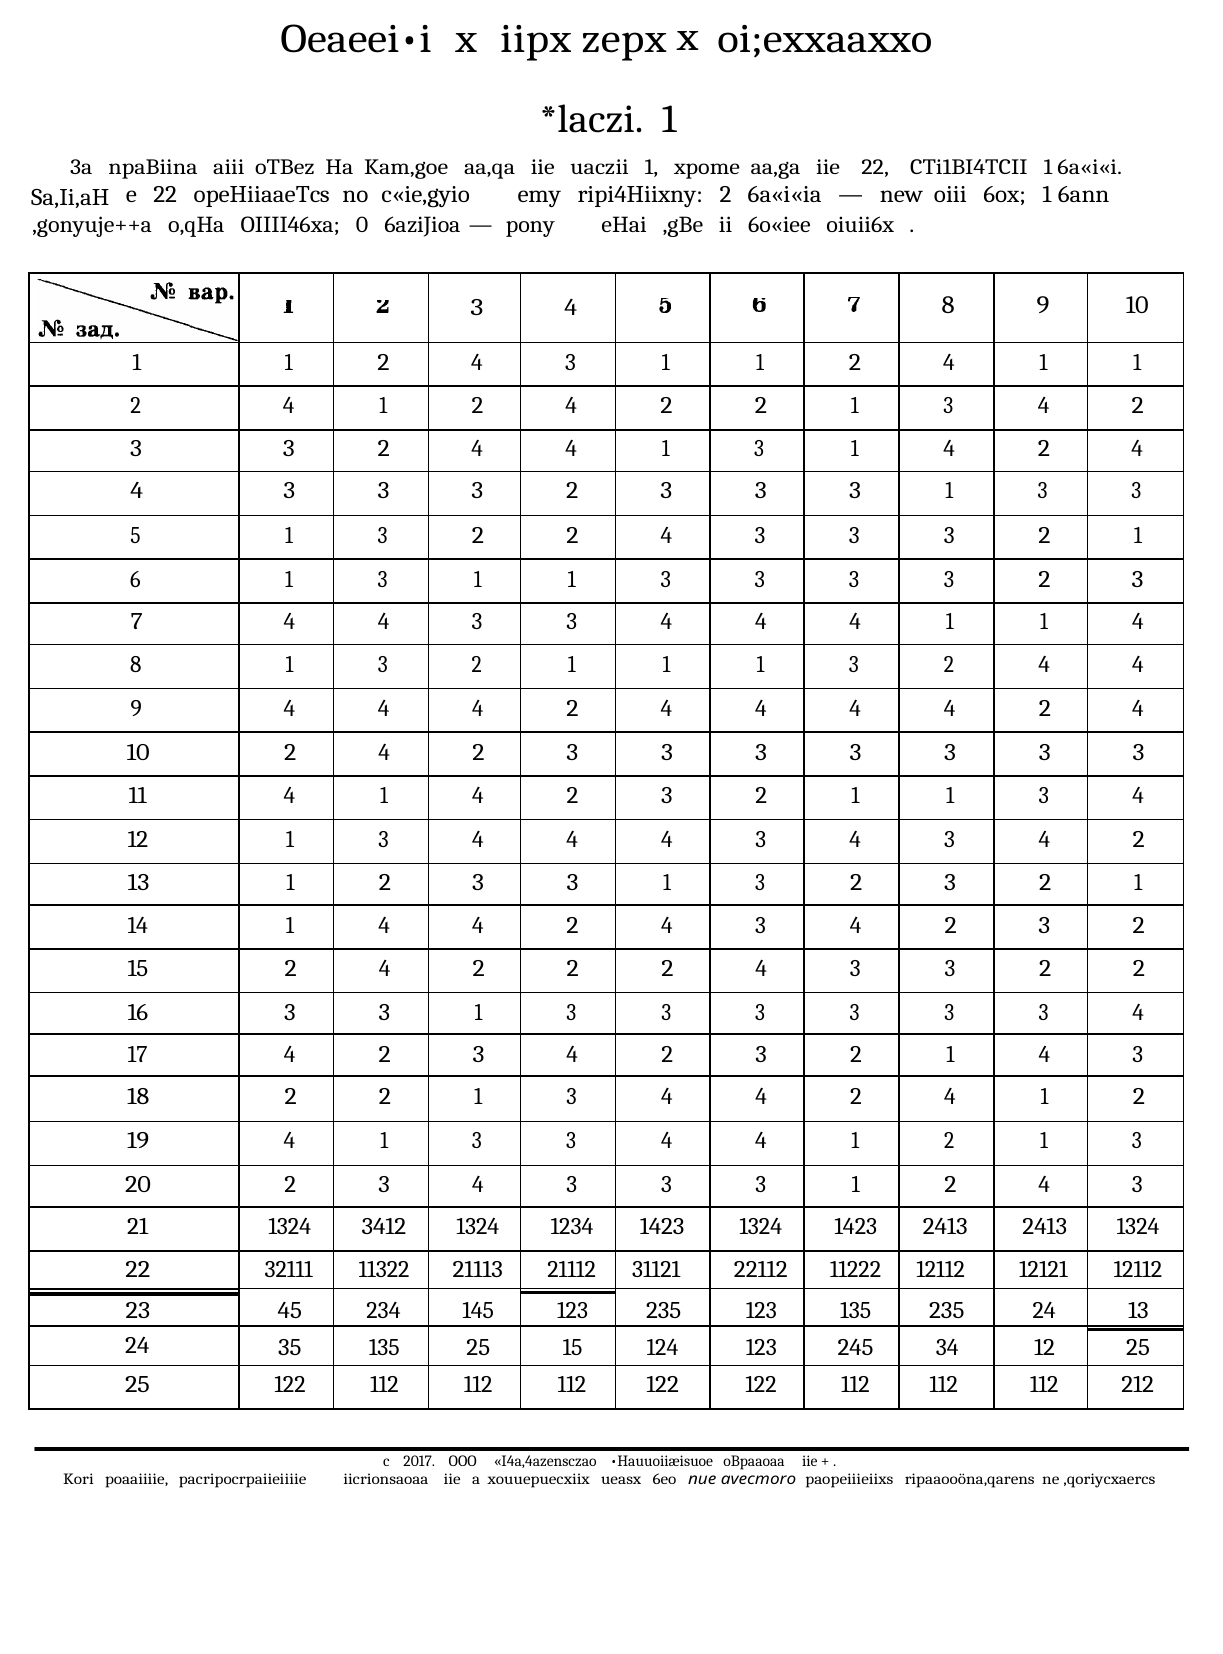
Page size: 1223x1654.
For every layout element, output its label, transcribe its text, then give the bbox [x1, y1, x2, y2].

table_cell 1 [995, 1122, 1087, 1164]
table_cell 3 [334, 1166, 428, 1206]
table_cell 4 [616, 820, 709, 862]
table_cell 245 [805, 1327, 898, 1364]
table_cell 4 [521, 431, 615, 471]
table_cell 2413 [995, 1208, 1087, 1250]
table_cell 3 [521, 1122, 615, 1164]
table_cell 3 [521, 993, 615, 1033]
table_cell 4 [1088, 645, 1183, 687]
table_cell 3 [805, 993, 898, 1033]
table_cell 4 [805, 604, 898, 644]
subtitle 3a npaBiina aiii oTBez Ha Kam,goe aa,qa iie uaczii 1, xpome aa,ga iie 22, CTi1BI4TCII 1 6a«i«i. [70, 154, 1202, 179]
table_cell 3 [805, 560, 898, 602]
table_cell 3 [334, 472, 428, 514]
table_cell 2 [334, 864, 428, 904]
table_cell 1 [240, 864, 333, 904]
table_cell 4 [900, 1077, 993, 1121]
table_cell 15 [521, 1327, 615, 1364]
table_cell 2 [995, 560, 1087, 602]
table_cell 3 [995, 993, 1087, 1033]
table_cell 3 [240, 472, 333, 514]
table_cell 4 [995, 1166, 1087, 1206]
table_cell 1423 [805, 1208, 898, 1250]
table_cell 2 [521, 777, 615, 819]
table_cell 2 [616, 387, 709, 429]
table_cell 122 [616, 1366, 709, 1408]
table_cell 2 [1088, 950, 1183, 992]
table_cell 20 [30, 1166, 238, 1206]
table_header [30, 274, 238, 342]
table_header [334, 274, 428, 342]
table_cell 3 [711, 1035, 803, 1075]
table_cell 1 [334, 777, 428, 819]
table_cell 2 [429, 516, 520, 558]
table_cell 112 [805, 1366, 898, 1408]
table_cell 3 [711, 864, 803, 904]
table_cell 3 [711, 820, 803, 862]
table_cell 4 [429, 777, 520, 819]
table_cell 3 [429, 1122, 520, 1164]
table_cell 24 [995, 1289, 1087, 1325]
table_cell 2 [521, 472, 615, 514]
table_cell 4 [1088, 431, 1183, 471]
table_cell 4 [240, 387, 333, 429]
table_cell 3 [334, 516, 428, 558]
table_cell 3 [900, 516, 993, 558]
table_cell 4 [900, 689, 993, 731]
table_cell 3 [995, 733, 1087, 775]
table_cell 2 [616, 950, 709, 992]
table_cell 3 [900, 560, 993, 602]
picture [848, 297, 861, 312]
table_cell 3 [900, 864, 993, 904]
table_cell 2 [521, 689, 615, 731]
table_cell 3 [334, 645, 428, 687]
table_cell 4 [711, 950, 803, 992]
table_cell 15 [30, 950, 238, 992]
table_cell 3 [521, 1166, 615, 1206]
table_cell 1 [1088, 343, 1183, 385]
table_cell 2 [334, 431, 428, 471]
table_cell 3 [1088, 1166, 1183, 1206]
table_cell 3 [1088, 1035, 1183, 1075]
table_cell 21 [30, 1208, 238, 1250]
table_cell 2 [429, 645, 520, 687]
table_cell 3 [1088, 1122, 1183, 1164]
table_cell 3 [1088, 560, 1183, 602]
table_cell 1 [805, 777, 898, 819]
table_cell 3 [616, 993, 709, 1033]
table_cell 2 [995, 516, 1087, 558]
table_cell 4 [429, 343, 520, 385]
table_cell 4 [616, 1122, 709, 1164]
table_cell 3 [900, 733, 993, 775]
table_cell 3 [429, 472, 520, 514]
table_cell 112 [900, 1366, 993, 1408]
table_cell 2 [900, 906, 993, 948]
table_cell 212 [1088, 1366, 1183, 1408]
text Kori poaaiiiie, pacripocrpaiieiiiie iicrionsaoaa iie a xouuepuecxiix ueasx 6eo nue avecmoro paopeiiieiixs ripaaooöna,qarens ne ,qoriycxaercs [19, 1470, 1199, 1488]
table_cell 1324 [1088, 1208, 1183, 1250]
table_cell 12112 [900, 1252, 993, 1287]
table_cell 112 [334, 1366, 428, 1408]
table_cell 3 [900, 993, 993, 1033]
table_cell 4 [429, 906, 520, 948]
table_cell 1 [240, 820, 333, 862]
table_cell 12112 [1088, 1252, 1183, 1287]
table_cell 4 [1088, 689, 1183, 731]
table_cell 4 [240, 1122, 333, 1164]
table_cell 3 [429, 1035, 520, 1075]
table_cell 17 [30, 1035, 238, 1075]
table_cell 1 [240, 560, 333, 602]
table_cell 123 [521, 1294, 615, 1325]
table_cell 2 [521, 950, 615, 992]
table_cell 5 [30, 516, 238, 558]
table_cell 124 [616, 1327, 709, 1364]
table_cell 4 [995, 645, 1087, 687]
table_cell 21113 [429, 1252, 520, 1287]
table_header [240, 274, 333, 342]
table_cell 1 [521, 560, 615, 602]
table_cell 34 [900, 1327, 993, 1364]
table_cell 1 [429, 1077, 520, 1121]
table_cell 19 [30, 1122, 238, 1164]
table_cell 10 [30, 733, 238, 775]
table_cell 3 [521, 864, 615, 904]
table_cell 4 [521, 1035, 615, 1075]
table_cell 3 [900, 387, 993, 429]
table_cell 4 [521, 820, 615, 862]
table_cell 13 [1088, 1289, 1183, 1325]
table_cell 25 [1088, 1331, 1183, 1364]
table_cell 3 [711, 906, 803, 948]
table_header 8 [900, 274, 993, 342]
table_cell 3 [334, 993, 428, 1033]
table_cell 4 [805, 689, 898, 731]
table_cell 7 [30, 604, 238, 644]
table_cell 3 [521, 343, 615, 385]
table_cell 14 [30, 906, 238, 948]
table_cell 1 [521, 645, 615, 687]
table_cell 9 [30, 689, 238, 731]
table_cell 4 [1088, 777, 1183, 819]
picture [376, 300, 389, 313]
table_cell 4 [334, 906, 428, 948]
table_cell 2 [995, 864, 1087, 904]
table_cell 4 [1088, 604, 1183, 644]
table_cell 4 [1088, 993, 1183, 1033]
table_cell 1 [429, 560, 520, 602]
table_cell 3 [1088, 733, 1183, 775]
table_cell 3 [711, 733, 803, 775]
table_cell 135 [334, 1327, 428, 1364]
table_cell 2 [429, 950, 520, 992]
table_cell 3 [995, 472, 1087, 514]
table_cell 2 [900, 1122, 993, 1164]
table_cell 18 [30, 1077, 238, 1121]
table_cell 13 [30, 864, 238, 904]
table_cell 112 [429, 1366, 520, 1408]
table_cell 1 [805, 1122, 898, 1164]
table_cell 4 [805, 820, 898, 862]
table_cell 2 [995, 689, 1087, 731]
table_header [711, 274, 803, 342]
picture [33, 1447, 1190, 1451]
table_header 10 [1088, 274, 1183, 342]
table_cell 4 [334, 733, 428, 775]
table_cell 4 [616, 1077, 709, 1121]
table_cell 1 [240, 516, 333, 558]
table_cell 1 [1088, 516, 1183, 558]
table_cell 24 [30, 1327, 238, 1364]
table_cell 235 [900, 1289, 993, 1325]
table_cell 4 [429, 820, 520, 862]
table_cell 4 [334, 950, 428, 992]
table_cell 1 [334, 387, 428, 429]
table_cell 3 [711, 560, 803, 602]
table_cell 1 [616, 864, 709, 904]
table_cell 4 [429, 1166, 520, 1206]
text Sa,Ii,aH e 22 opeHiiaaeTcs no c«ie,gyio emy ripi4Hiixny: 2 6a«i«ia — new oiii 6ox; 1 6ann [31, 181, 1202, 211]
table_cell 4 [900, 431, 993, 471]
table_cell 1324 [711, 1208, 803, 1250]
table_cell 22 [30, 1252, 238, 1287]
table_cell 4 [805, 906, 898, 948]
table_cell 3 [240, 993, 333, 1033]
table_cell 3 [616, 777, 709, 819]
table_cell 1234 [521, 1208, 615, 1250]
table_cell 1 [30, 343, 238, 385]
table_cell 2 [429, 733, 520, 775]
table_header 4 [521, 274, 615, 342]
text c 2017. OOO «I4a,4azensczao •Hauuoiiæisuoe oBpaaoaa iie + . [19, 1446, 1201, 1470]
table_cell 11322 [334, 1252, 428, 1287]
table_cell 16 [30, 993, 238, 1033]
table_cell 3 [711, 431, 803, 471]
table_cell 32111 [240, 1252, 333, 1287]
table_cell 4 [429, 689, 520, 731]
table_cell 31121 [616, 1252, 709, 1287]
table_cell 21112 [521, 1252, 615, 1287]
table_cell 1 [429, 993, 520, 1033]
table_cell 11222 [805, 1252, 898, 1287]
table_cell 4 [616, 604, 709, 644]
table_cell 22112 [711, 1252, 803, 1287]
table_cell 1 [616, 431, 709, 471]
table_cell 3 [616, 733, 709, 775]
table_cell 4 [334, 604, 428, 644]
table_header [805, 274, 898, 342]
table_cell 1 [805, 387, 898, 429]
table_cell 3 [995, 777, 1087, 819]
table_cell 2 [711, 777, 803, 819]
picture [752, 298, 766, 312]
table_cell 2 [805, 343, 898, 385]
table_cell 2 [240, 950, 333, 992]
table_cell 1 [711, 343, 803, 385]
table_cell 1 [900, 777, 993, 819]
table_cell 2 [334, 1077, 428, 1121]
table_cell 3 [521, 733, 615, 775]
table_cell 1 [334, 1122, 428, 1164]
table_cell 2 [805, 1077, 898, 1121]
table_cell 3 [711, 993, 803, 1033]
table_cell 1 [995, 343, 1087, 385]
table_cell 4 [616, 516, 709, 558]
table_cell 4 [711, 604, 803, 644]
table_cell 4 [240, 689, 333, 731]
table_cell 3 [429, 864, 520, 904]
table_cell 2 [30, 387, 238, 429]
table_cell 3 [900, 950, 993, 992]
table_cell 3 [805, 472, 898, 514]
table_cell 3 [30, 431, 238, 471]
table_cell 11 [30, 777, 238, 819]
table_cell 1 [240, 645, 333, 687]
table_cell 25 [30, 1366, 238, 1408]
table_cell 4 [711, 1122, 803, 1164]
table_cell 1324 [429, 1208, 520, 1250]
table_cell 2 [1088, 387, 1183, 429]
table_cell 3 [616, 472, 709, 514]
table_header [616, 274, 709, 342]
table_cell 3 [711, 472, 803, 514]
table_cell 12 [30, 820, 238, 862]
picture [659, 298, 671, 313]
table_cell 2 [429, 387, 520, 429]
table_cell 12121 [995, 1252, 1087, 1287]
table_cell 123 [711, 1327, 803, 1364]
table_cell 2 [334, 343, 428, 385]
table_cell 1 [616, 343, 709, 385]
table_cell 122 [240, 1366, 333, 1408]
picture [283, 300, 294, 313]
table_cell 2 [334, 1035, 428, 1075]
table_cell 3 [711, 1166, 803, 1206]
table_header 3 [429, 274, 520, 342]
table_cell 2 [1088, 906, 1183, 948]
table_cell 1 [1088, 864, 1183, 904]
table_cell 4 [995, 387, 1087, 429]
table_cell 3 [616, 560, 709, 602]
table_cell 1 [995, 1077, 1087, 1121]
table_cell 2413 [900, 1208, 993, 1250]
table_cell 4 [240, 777, 333, 819]
table_cell 1 [616, 645, 709, 687]
table_cell 2 [711, 387, 803, 429]
table_cell 3 [995, 906, 1087, 948]
table_cell 4 [616, 689, 709, 731]
text Oeaeei•i x iipx zepx x oi;exxaaxxo [19, 14, 1193, 62]
table_cell 3 [616, 1166, 709, 1206]
table_cell 1 [240, 343, 333, 385]
table_cell 112 [995, 1366, 1087, 1408]
table_cell 2 [521, 516, 615, 558]
table_cell 4 [240, 1035, 333, 1075]
table_cell 123 [711, 1289, 803, 1325]
table_cell 4 [900, 343, 993, 385]
table_cell 2 [995, 950, 1087, 992]
table_cell 3 [805, 950, 898, 992]
table_cell 1 [805, 1166, 898, 1206]
table_cell 2 [616, 1035, 709, 1075]
table_cell 2 [805, 1035, 898, 1075]
table_cell 1 [711, 645, 803, 687]
table_cell 3 [240, 431, 333, 471]
text *laczi. 1 [19, 97, 1197, 142]
table_cell 145 [429, 1289, 520, 1325]
table_cell 3 [805, 516, 898, 558]
table_cell 2 [240, 1166, 333, 1206]
table_cell 35 [240, 1327, 333, 1364]
table_cell 3 [805, 645, 898, 687]
table_cell 2 [1088, 1077, 1183, 1121]
table_cell 3412 [334, 1208, 428, 1250]
table_cell 3 [805, 733, 898, 775]
table_cell 2 [240, 733, 333, 775]
table_cell 3 [521, 604, 615, 644]
table_cell 1 [995, 604, 1087, 644]
table_cell 2 [805, 864, 898, 904]
table_cell 45 [240, 1289, 333, 1325]
table_cell 25 [429, 1327, 520, 1364]
table_cell 3 [711, 516, 803, 558]
table_cell 4 [711, 1077, 803, 1121]
table_cell 2 [521, 906, 615, 948]
table_cell 3 [429, 604, 520, 644]
table_cell 2 [900, 1166, 993, 1206]
table_cell 12 [995, 1327, 1087, 1364]
table_cell 6 [30, 560, 238, 602]
table_cell 122 [711, 1366, 803, 1408]
table_cell 1324 [240, 1208, 333, 1250]
table_cell 3 [900, 820, 993, 862]
table_cell 112 [521, 1366, 615, 1408]
picture [37, 279, 238, 341]
table_cell 2 [995, 431, 1087, 471]
table_cell 3 [334, 820, 428, 862]
table_cell 1423 [616, 1208, 709, 1250]
table_cell 3 [521, 1077, 615, 1121]
table_cell 4 [521, 387, 615, 429]
table_header 9 [995, 274, 1087, 342]
table_cell 4 [334, 689, 428, 731]
table_cell 1 [900, 1035, 993, 1075]
table_cell 4 [616, 906, 709, 948]
table_cell 23 [30, 1296, 238, 1325]
table_cell 1 [900, 472, 993, 514]
table_cell 1 [805, 431, 898, 471]
table_cell 135 [805, 1289, 898, 1325]
table_cell 2 [240, 1077, 333, 1121]
table_cell 4 [711, 689, 803, 731]
table_cell 235 [616, 1289, 709, 1325]
table_cell 3 [1088, 472, 1183, 514]
table_cell 4 [429, 431, 520, 471]
table_cell 8 [30, 645, 238, 687]
table_cell 4 [30, 472, 238, 514]
table_cell 1 [240, 906, 333, 948]
table_cell 1 [900, 604, 993, 644]
table_cell 4 [995, 1035, 1087, 1075]
table_cell 2 [1088, 820, 1183, 862]
table_cell 4 [995, 820, 1087, 862]
table_cell 2 [900, 645, 993, 687]
table_cell 3 [334, 560, 428, 602]
table_cell 4 [240, 604, 333, 644]
text ,gonyuje++a o,qHa OIIII46xa; 0 6aziJioa — pony eHai ,gBe ii 6o«iee oiuii6x . [32, 212, 1202, 238]
table_cell 234 [334, 1289, 428, 1325]
